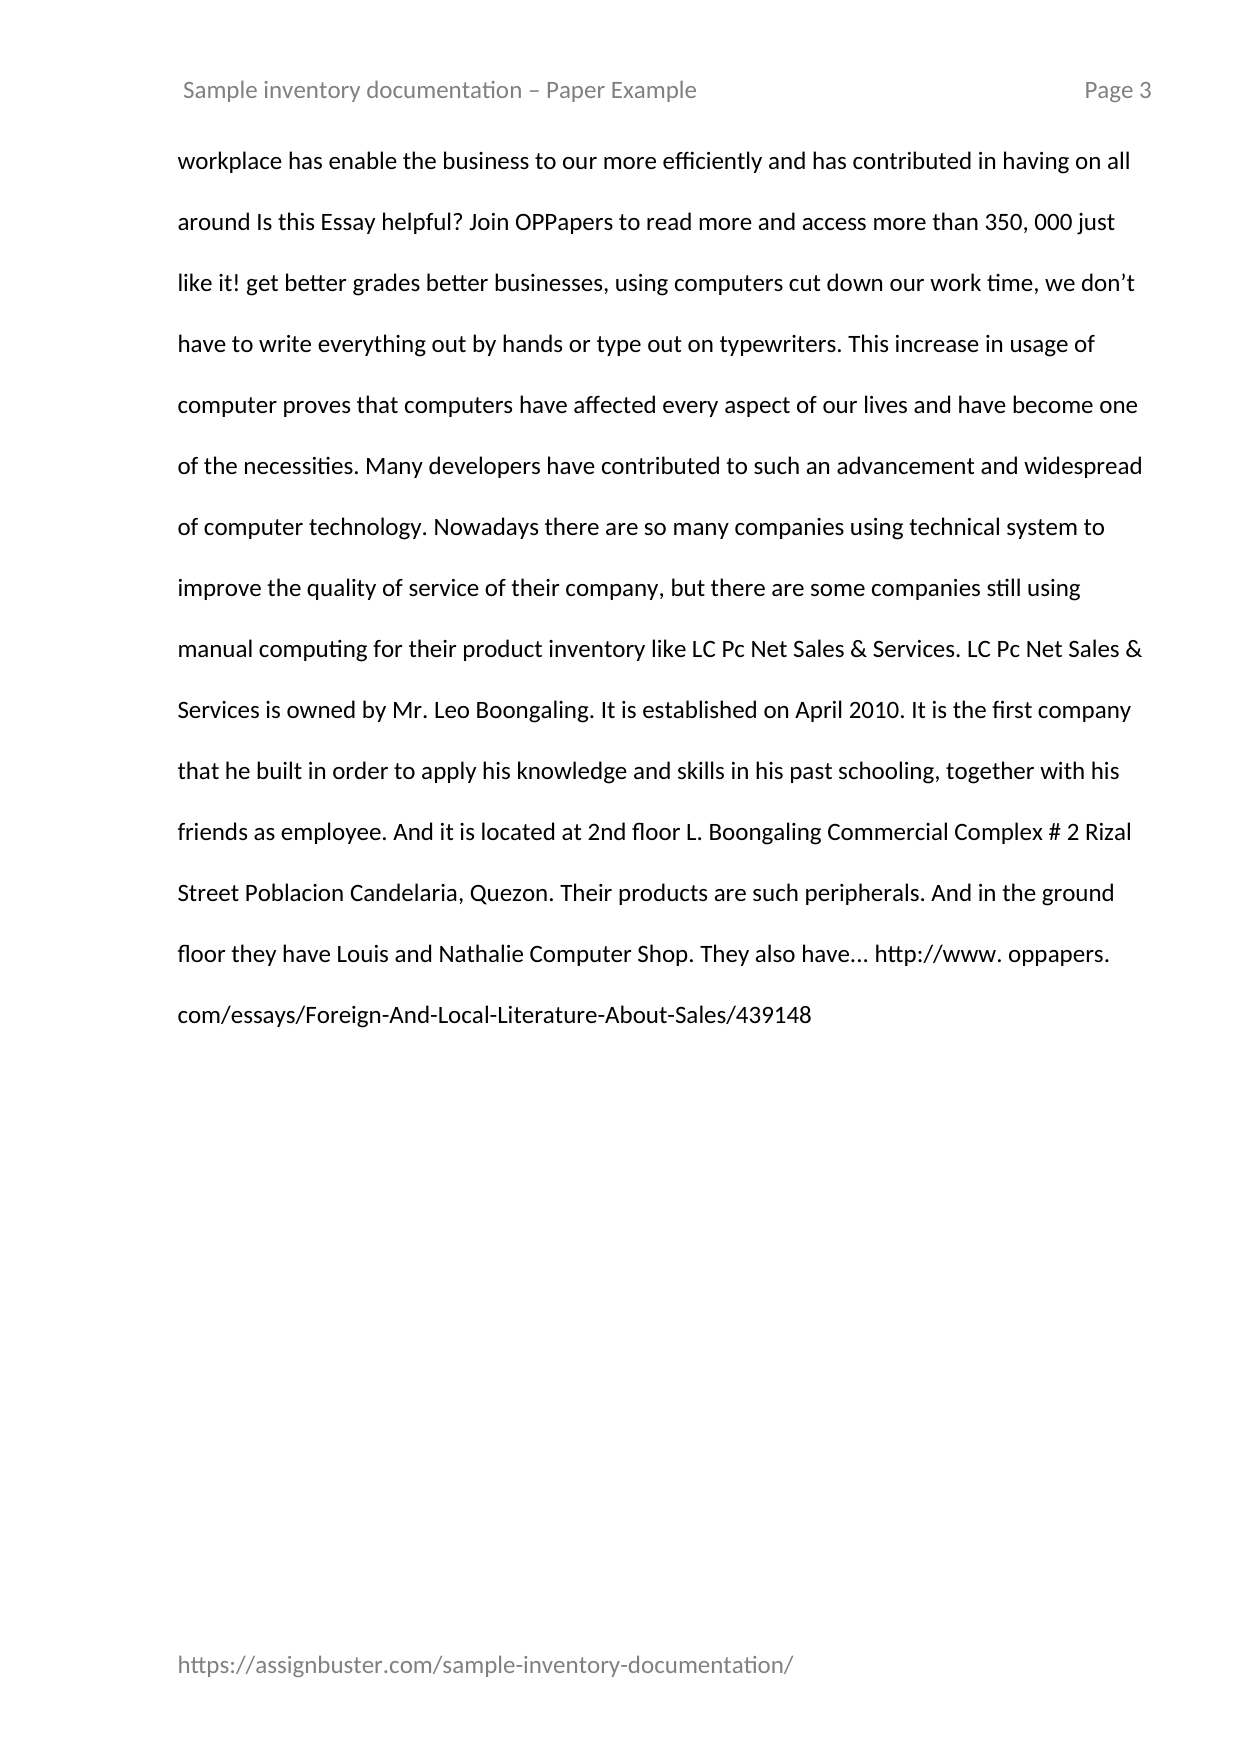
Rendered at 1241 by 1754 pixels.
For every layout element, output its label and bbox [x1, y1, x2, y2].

text [177, 145, 1152, 1030]
